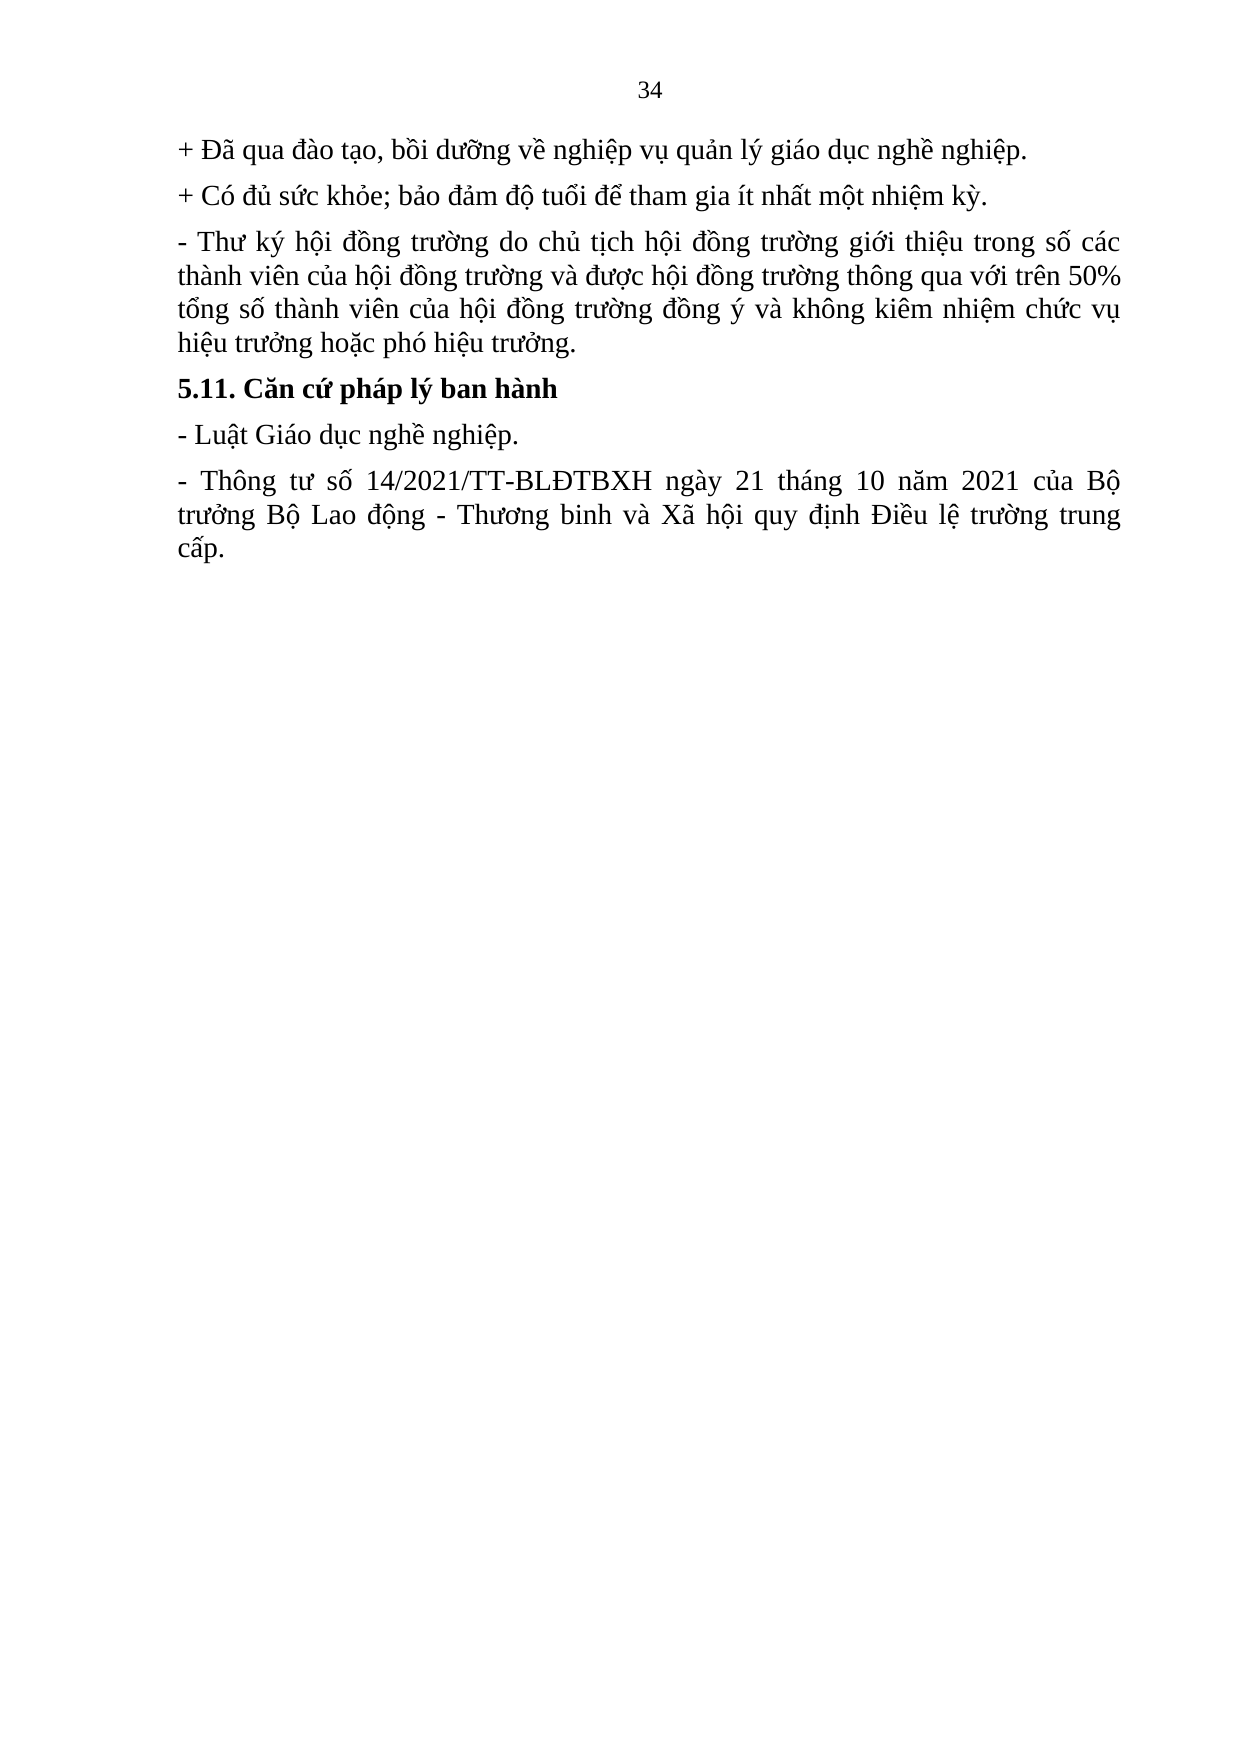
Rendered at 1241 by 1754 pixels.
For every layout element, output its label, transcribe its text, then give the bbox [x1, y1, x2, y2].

text 5.11. Căn cứ pháp lý ban hành [177, 371, 1122, 405]
text - Thông tư số 14/2021/TT-BLĐTBXH ngày 21 tháng 10 năm 2021 của Bộ trưởng Bộ Lao động - Thương binh và Xã hội quy định Điều lệ trường trung cấp. [177, 463, 1122, 564]
text - Thư ký hội đồng trường do chủ tịch hội đồng trường giới thiệu trong số các thành viên của hội đồng trường và được hội đồng trường thông qua với trên 50% tổng số thành viên của hội đồng trường đồng ý và không kiêm nhiệm chức vụ hiệu trưởng hoặc phó hiệu trưởng. [177, 224, 1122, 359]
text + Đã qua đào tạo, bồi dưỡng về nghiệp vụ quản lý giáo dục nghề nghiệp. [177, 132, 1122, 166]
text - Luật Giáo dục nghề nghiệp. [177, 417, 1122, 451]
text + Có đủ sức khỏe; bảo đảm độ tuổi để tham gia ít nhất một nhiệm kỳ. [177, 178, 1122, 212]
